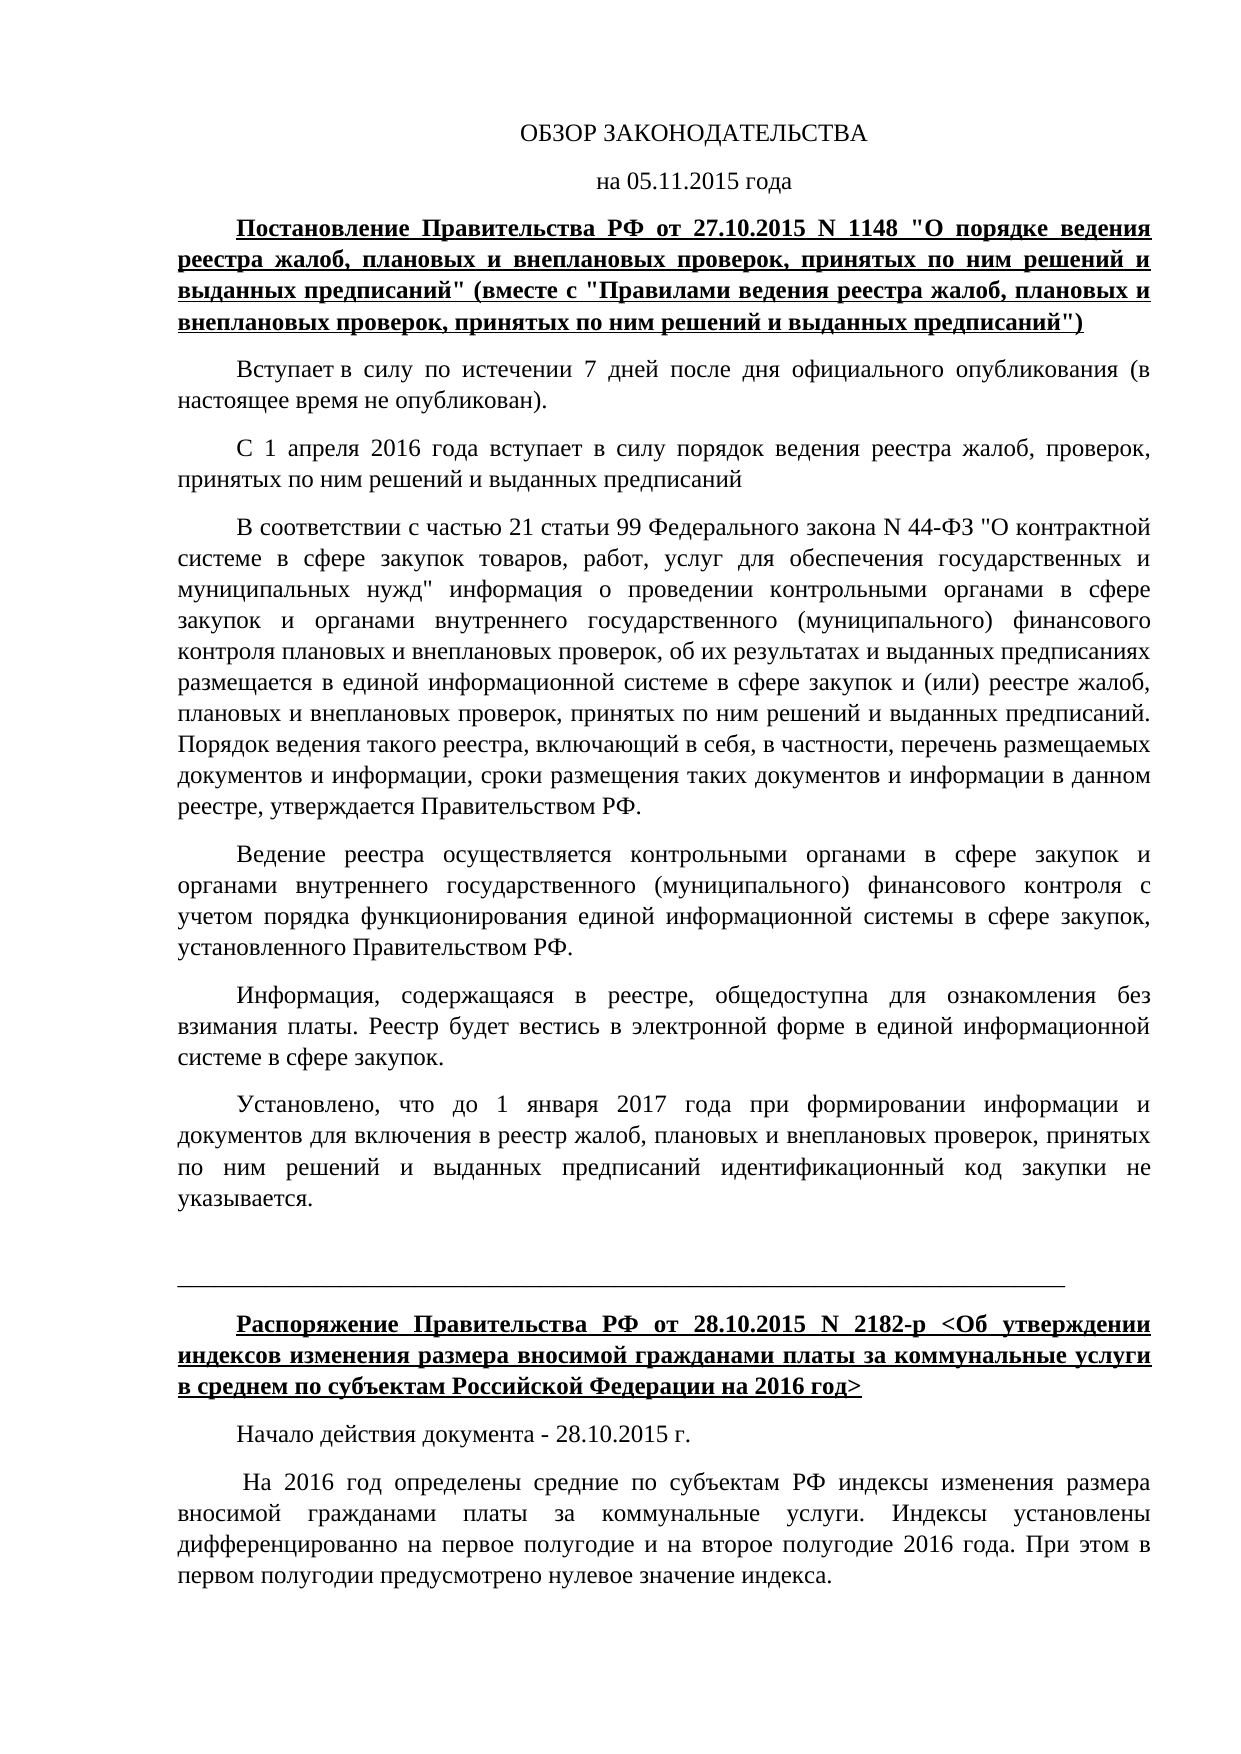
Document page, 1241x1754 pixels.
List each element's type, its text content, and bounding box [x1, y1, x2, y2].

text Начало действия документа - 28.10.2015 г. [177, 1419, 1152, 1448]
text Информация, содержащаяся в реестре, общедоступна для ознакомления без взимания платы. Реестр будет вестись в электронной форме в единой информационной системе в сфере закупок. [177, 980, 1152, 1071]
text Установлено, что до 1 января 2017 года при формировании информации и документов для включения в реестр жалоб, плановых и внеплановых проверок, принятых по ним решений и выданных предписаний идентификационный код закупки не указывается. [177, 1089, 1152, 1211]
text С 1 апреля 2016 года вступает в силу порядок ведения реестра жалоб, проверок, принятых по ним решений и выданных предписаний [177, 433, 1152, 493]
text Вступает в силу по истечении 7 дней после дня официального опубликования (в настоящее время не опубликован). [177, 354, 1152, 414]
text на 05.11.2015 года [177, 166, 1152, 194]
text На 2016 год определены средние по субъектам РФ индексы изменения размера вносимой гражданами платы за коммунальные услуги. Индексы установлены дифференцированно на первое полугодие и на второе полугодие 2016 года. При этом в первом полугодии предусмотрено нулевое значение индекса. [177, 1467, 1152, 1588]
text Распоряжение Правительства РФ от 28.10.2015 N 2182-р <Об утверждении индексов изменения размера вносимой гражданами платы за коммунальные услуги в среднем по субъектам Российской Федерации на 2016 год> [177, 1309, 1152, 1365]
text Распоряжение Правительства РФ от 28.10.2015 N 2182-р <Об утверждении индексов изменения размера вносимой гражданами платы за коммунальные услуги в среднем по субъектам Российской Федерации на 2016 год> [177, 1366, 1152, 1400]
text Ведение реестра осуществляется контрольными органами в сфере закупок и органами внутреннего государственного (муниципального) финансового контроля с учетом порядка функционирования единой информационной системы в сфере закупок, установленного Правительством РФ. [177, 839, 1152, 961]
text Постановление Правительства РФ от 27.10.2015 N 1148 "О порядке ведения реестра жалоб, плановых и внеплановых проверок, принятых по ним решений и выданных предписаний" (вместе с "Правилами ведения реестра жалоб, плановых и внеплановых проверок, принятых по ним решений и выданных предписаний") [177, 213, 1152, 335]
text ОБЗОР ЗАКОНОДАТЕЛЬСТВА [177, 118, 1152, 147]
text _______________________________________________________________________ [177, 1230, 1152, 1290]
text В соответствии с частью 21 статьи 99 Федерального закона N 44-ФЗ "О контрактной системе в сфере закупок товаров, работ, услуг для обеспечения государственных и муниципальных нужд" информация о проведении контрольными органами в сфере закупок и органами внутреннего государственного (муниципального) финансового контроля плановых и внеплановых проверок, об их результатах и выданных предписаниях размещается в единой информационной системе в сфере закупок и (или) реестре жалоб, плановых и внеплановых проверок, принятых по ним решений и выданных предписаний. Порядок ведения такого реестра, включающий в себя, в частности, перечень размещаемых документов и информации, сроки размещения таких документов и информации в данном реестре, утверждается Правительством РФ. [177, 512, 1152, 820]
